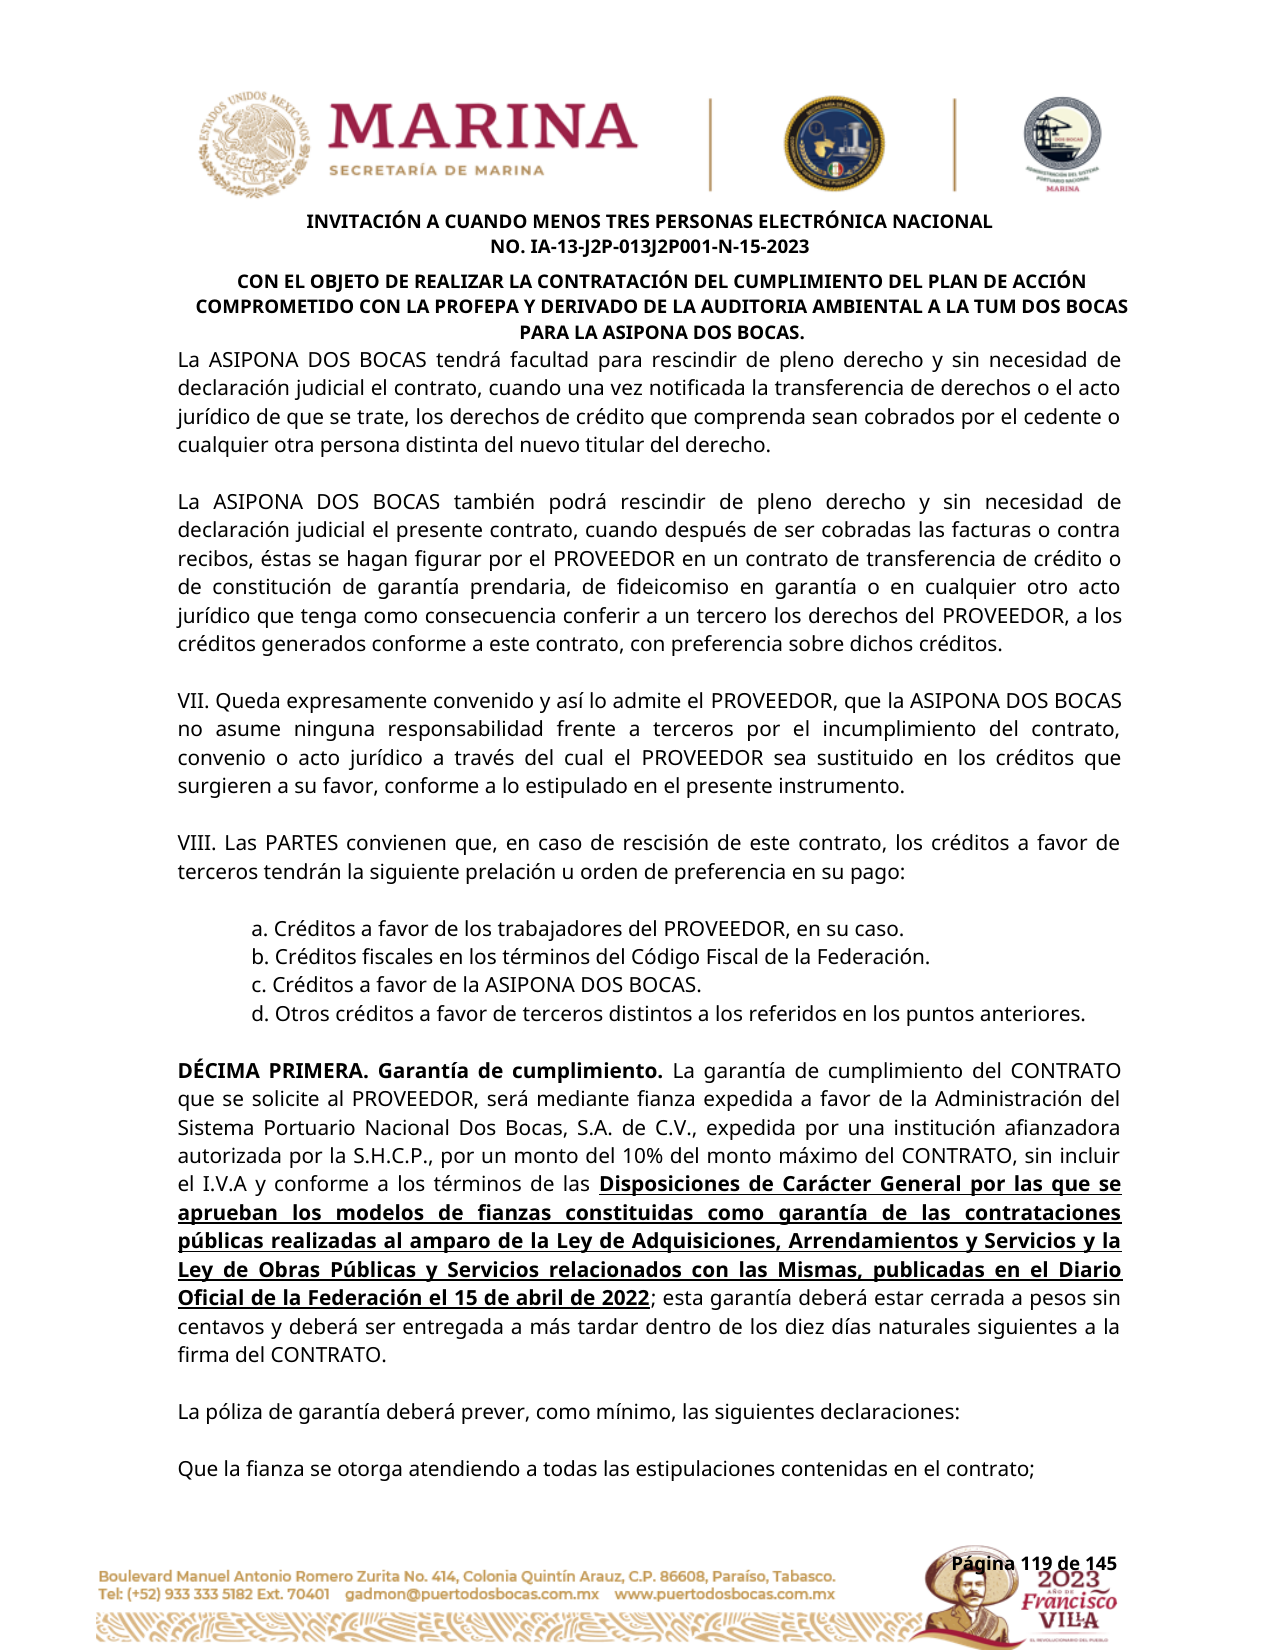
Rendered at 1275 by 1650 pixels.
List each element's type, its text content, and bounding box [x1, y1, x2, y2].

picture [189, 73, 1110, 209]
text VII. Queda expresamente convenido y así lo admite el PROVEEDOR, que la ASIPONA DOS BOCAS no asume ninguna responsabilidad frente a terceros por el incumplimiento del contrato, convenio o acto jurídico a través del cual el PROVEEDOR sea sustituido en los créditos que surgieren a su favor, conforme a lo estipulado en el presente instrumento. [177, 686, 1122, 800]
text b. Créditos fiscales en los términos del Código Fiscal de la Federación. [251, 942, 1122, 971]
text La ASIPONA DOS BOCAS también podrá rescindir de pleno derecho y sin necesidad de declaración judicial el presente contrato, cuando después de ser cobradas las facturas o contra recibos, éstas se hagan figurar por el PROVEEDOR en un contrato de transferencia de crédito o de constitución de garantía prendaria, de fideicomiso en garantía o en cualquier otro acto jurídico que tenga como consecuencia conferir a un tercero los derechos del PROVEEDOR, a los créditos generados conforme a este contrato, con preferencia sobre dichos créditos. [177, 487, 1122, 658]
text d. Otros créditos a favor de terceros distintos a los referidos en los puntos anteriores. [251, 999, 1122, 1027]
text VIII. Las PARTES convienen que, en caso de rescisión de este contrato, los créditos a favor de terceros tendrán la siguiente prelación u orden de preferencia en su pago: [177, 828, 1122, 885]
text DÉCIMA PRIMERA. Garantía de cumplimiento. La garantía de cumplimiento del CONTRATO que se solicite al PROVEEDOR, será mediante fianza expedida a favor de la Administración del Sistema Portuario Nacional Dos Bocas, S.A. de C.V., expedida por una institución afianzadora autorizada por la S.H.C.P., por un monto del 10% del monto máximo del CONTRATO, sin incluir el I.V.A y conforme a los términos de las Disposiciones de Carácter General por las que se aprueban los modelos de fianzas constituidas como garantía de las contrataciones públicas realizadas al amparo de la Ley de Adquisiciones, Arrendamientos y Servicios y la Ley de Obras Públicas y Servicios relacionados con las Mismas, publicadas en el Diario Oficial de la Federación el 15 de abril de 2022; esta garantía deberá estar cerrada a pesos sin centavos y deberá ser entregada a más tardar dentro de los diez días naturales siguientes a la firma del CONTRATO. [177, 1056, 1122, 1222]
text a. Créditos a favor de los trabajadores del PROVEEDOR, en su caso. [251, 914, 1122, 942]
text La póliza de garantía deberá prever, como mínimo, las siguientes declaraciones: [177, 1397, 1122, 1426]
picture [88, 1544, 1124, 1650]
text DÉCIMA PRIMERA. Garantía de cumplimiento. La garantía de cumplimiento del CONTRATO que se solicite al PROVEEDOR, será mediante fianza expedida a favor de la Administración del Sistema Portuario Nacional Dos Bocas, S.A. de C.V., expedida por una institución afianzadora autorizada por la S.H.C.P., por un monto del 10% del monto máximo del CONTRATO, sin incluir el I.V.A y conforme a los términos de las Disposiciones de Carácter General por las que se aprueban los modelos de fianzas constituidas como garantía de las contrataciones públicas realizadas al amparo de la Ley de Adquisiciones, Arrendamientos y Servicios y la Ley de Obras Públicas y Servicios relacionados con las Mismas, publicadas en el Diario Oficial de la Federación el 15 de abril de 2022; esta garantía deberá estar cerrada a pesos sin centavos y deberá ser entregada a más tardar dentro de los diez días naturales siguientes a la firma del CONTRATO. [177, 1280, 1122, 1369]
text Que la fianza se otorga atendiendo a todas las estipulaciones contenidas en el contrato; [177, 1454, 1122, 1482]
text La ASIPONA DOS BOCAS tendrá facultad para rescindir de pleno derecho y sin necesidad de declaración judicial el contrato, cuando una vez notificada la transferencia de derechos o el acto jurídico de que se trate, los derechos de crédito que comprenda sean cobrados por el cedente o cualquier otra persona distinta del nuevo titular del derecho. [177, 345, 1122, 459]
text c. Créditos a favor de la ASIPONA DOS BOCAS. [251, 971, 1122, 999]
